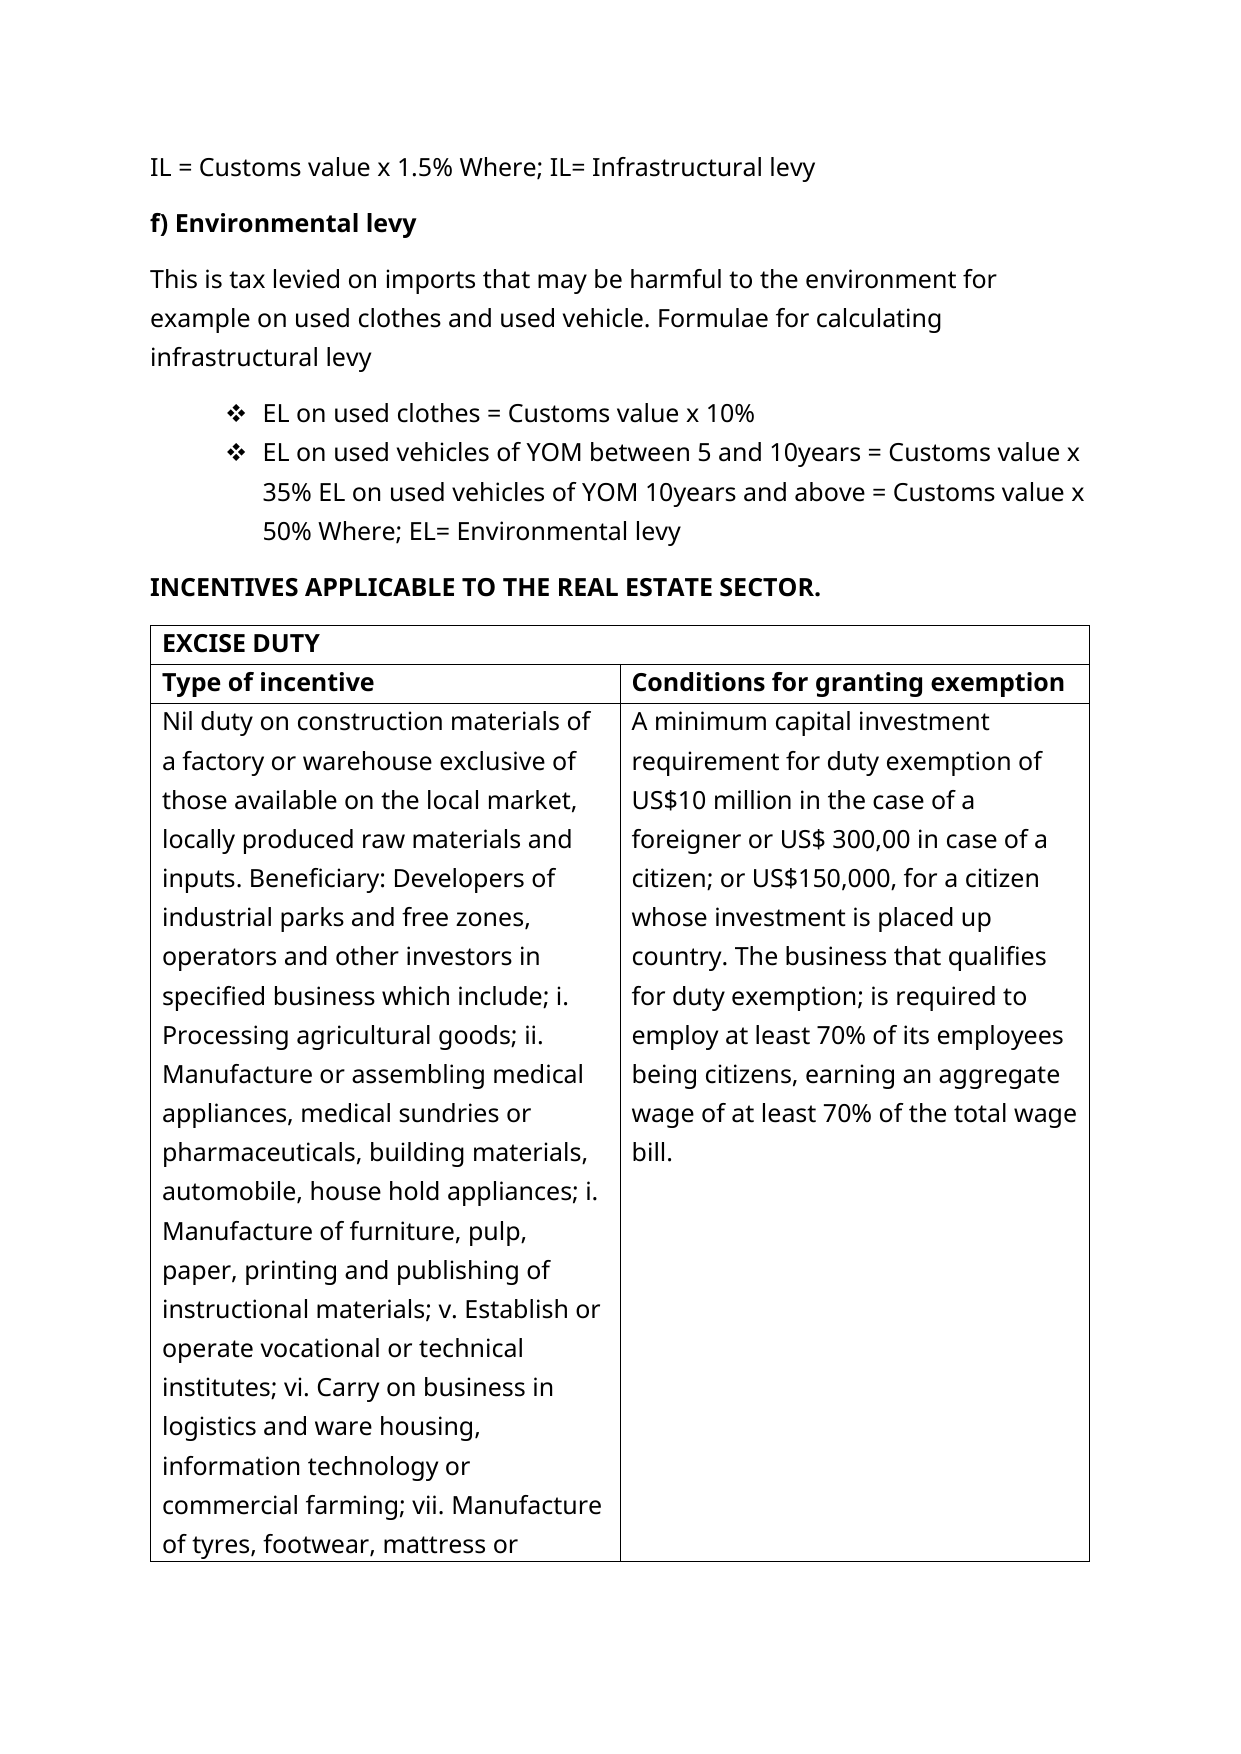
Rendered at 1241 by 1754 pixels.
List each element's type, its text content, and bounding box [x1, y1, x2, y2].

text This is tax levied on imports that may be harmful to the environment for example on used clothes and used vehicle. Formulae for calculating infrastructural levy [150, 262, 1090, 374]
text f) Environmental levy [150, 206, 1090, 240]
list EL on used vehicles of YOM between 5 and 10years = Customs value x 35% EL on used vehicles of YOM 10years and above = Customs value x 50% Where; EL= Environmental levy [225, 435, 1090, 547]
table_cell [621, 704, 1089, 1561]
text IL = Customs value x 1.5% Where; IL= Infrastructural levy [150, 150, 1090, 184]
table_cell Type of incentive [151, 665, 620, 703]
text INCENTIVES APPLICABLE TO THE REAL ESTATE SECTOR. [150, 569, 1090, 603]
table_header EXCISE DUTY [151, 626, 1089, 664]
table_cell Conditions for granting exemption [621, 665, 1089, 703]
list EL on used clothes = Customs value x 10% [225, 396, 1090, 430]
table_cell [151, 704, 620, 1561]
